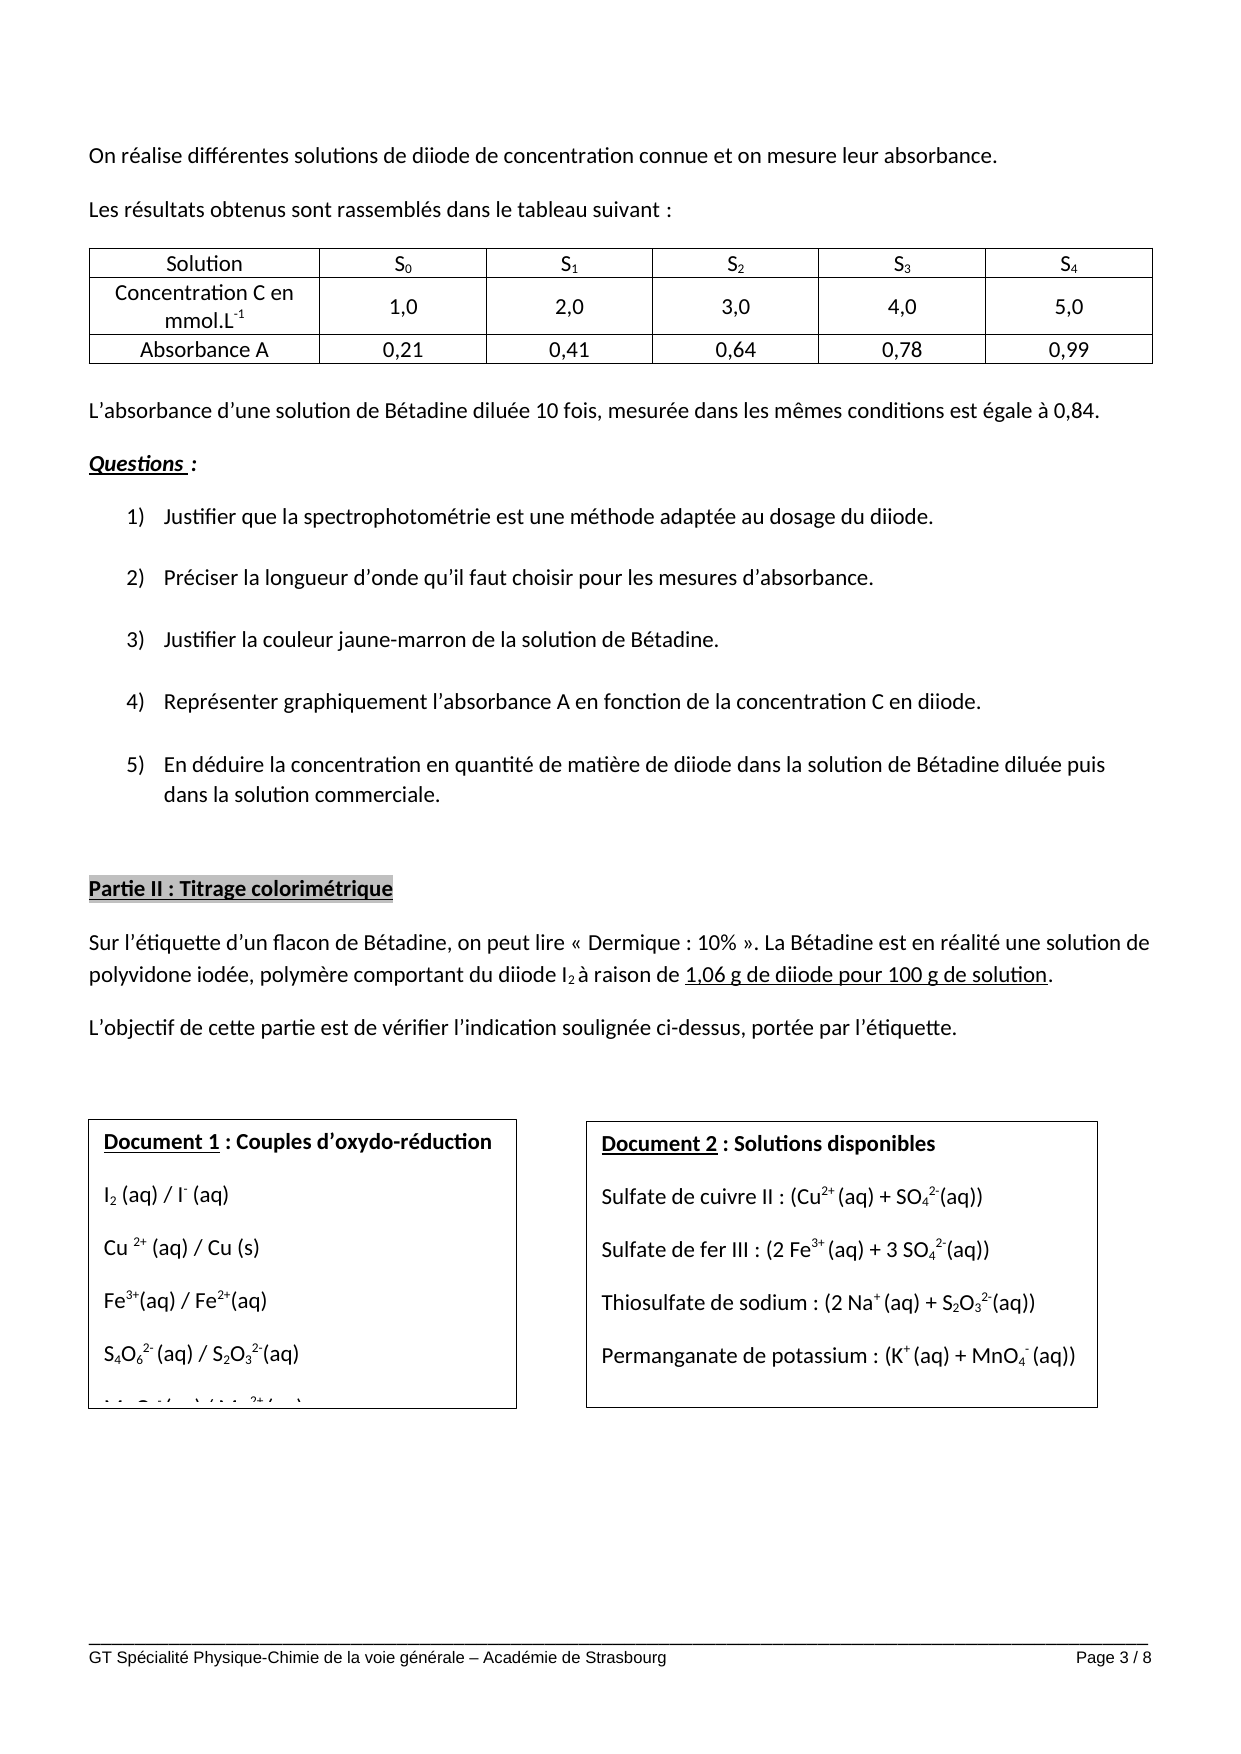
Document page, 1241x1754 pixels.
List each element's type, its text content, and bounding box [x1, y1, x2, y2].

list Préciser la longueur d’onde qu’il faut choisir pour les mesures d’absorbance. [126, 563, 1152, 591]
list Partie II : Titrage colorimétrique [89, 874, 1152, 903]
list Justifier que la spectrophotométrie est une méthode adaptée au dosage du diiode. [126, 502, 1152, 530]
text Questions : [89, 449, 1152, 477]
list En déduire la concentration en quantité de matière de diiode dans la solution de Bétadine diluée puis dans la solution commerciale. [126, 750, 1152, 808]
list Justifier la couleur jaune-marron de la solution de Bétadine. [126, 625, 1152, 653]
table_cell 2,0 [487, 278, 652, 334]
table_header S3 [819, 249, 985, 277]
text L’absorbance d’une solution de Bétadine diluée 10 fois, mesurée dans les mêmes conditions est égale à 0,84. [89, 364, 1152, 424]
table_cell 0,99 [986, 335, 1152, 363]
text On réalise différentes solutions de diiode de concentration connue et on mesure leur absorbance. [89, 142, 1152, 170]
table_header S4 [986, 249, 1152, 277]
table_header S2 [653, 249, 818, 277]
text L’objectif de cette partie est de vérifier l’indication soulignée ci-dessus, portée par l’étiquette. [89, 1013, 1152, 1041]
text Les résultats obtenus sont rassemblés dans le tableau suivant : [89, 195, 1152, 223]
table_cell 1,0 [320, 278, 486, 334]
table_cell 0,21 [320, 335, 486, 363]
table_header Solution [90, 249, 319, 277]
table_cell 0,78 [819, 335, 985, 363]
table_cell 5,0 [986, 278, 1152, 334]
table_cell 0,64 [653, 335, 818, 363]
table_cell Absorbance A [90, 335, 319, 363]
table_cell 3,0 [653, 278, 818, 334]
table_header S1 [487, 249, 652, 277]
list Représenter graphiquement l’absorbance A en fonction de la concentration C en diiode. [126, 687, 1152, 715]
table_cell Concentration C en mmol.L-1 [90, 278, 319, 334]
table_cell 4,0 [819, 278, 985, 334]
table_cell 0,41 [487, 335, 652, 363]
text Sur l’étiquette d’un flacon de Bétadine, on peut lire « Dermique : 10% ». La Bétadine est en réalité une solution de polyvidone iodée, polymère comportant du diiode I2 à raison de 1,06 g de diiode pour 100 g de solution. [89, 928, 1152, 988]
table_header S0 [320, 249, 486, 277]
